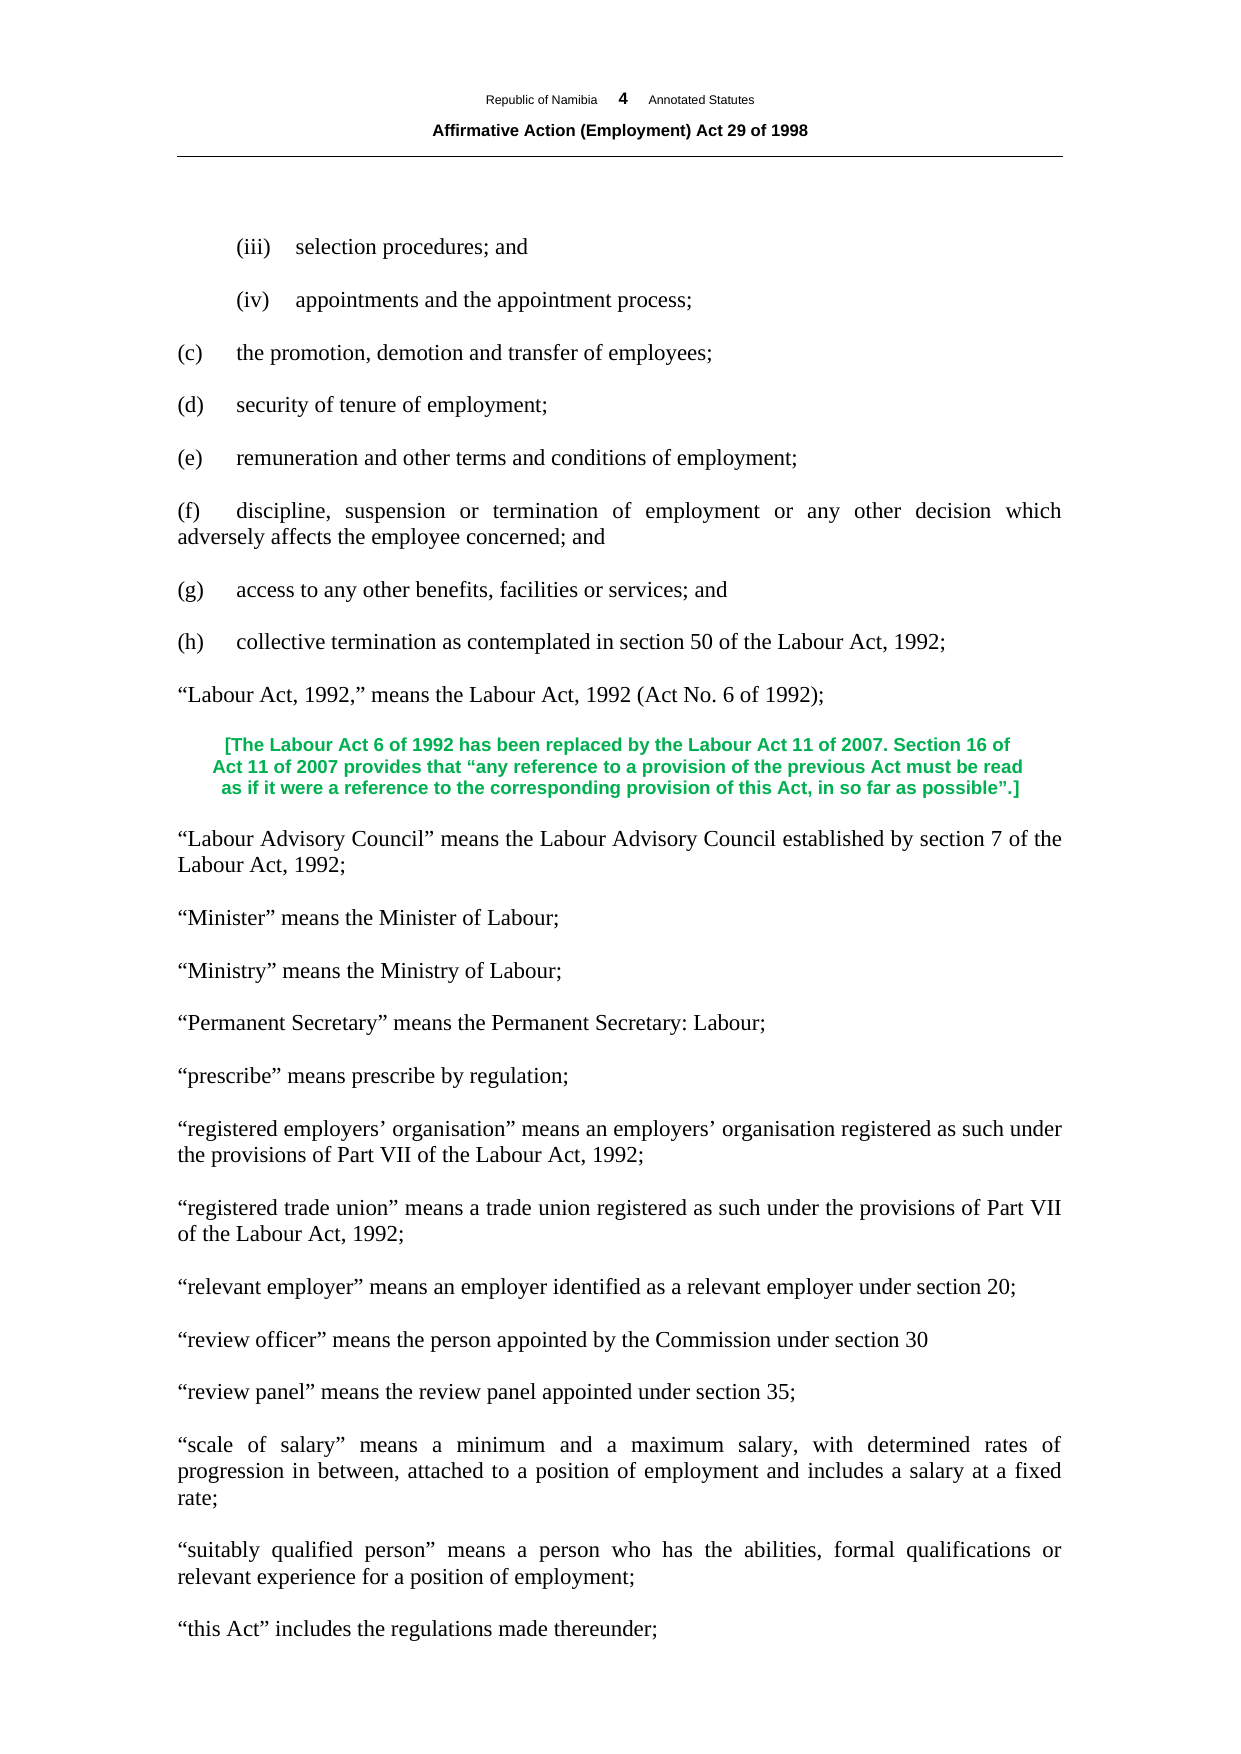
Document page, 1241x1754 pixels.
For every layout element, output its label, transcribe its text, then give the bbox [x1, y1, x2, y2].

text (g) access to any other benefits, facilities or services; and [177, 576, 1063, 602]
text (e) remuneration and other terms and conditions of employment; [177, 444, 1063, 470]
text (d) security of tenure of employment; [177, 391, 1063, 418]
text “Ministry” means the Ministry of Labour; [177, 957, 1063, 983]
text “review panel” means the review panel appointed under section 35; [177, 1378, 1063, 1405]
text [The Labour Act 6 of 1992 has been replaced by the Labour Act 11 of 2007. Section 16 of Act 11 of 2007 provides that “any reference to a provision of the previous Act must be read as if it were a reference to the corresponding provision of this Act, in so far as possible”.] [177, 734, 1063, 798]
text “Labour Act, 1992,” means the Labour Act, 1992 (Act No. 6 of 1992); [177, 681, 1063, 707]
text (h) collective termination as contemplated in section 50 of the Labour Act, 1992; [177, 628, 1063, 655]
text “relevant employer” means an employer identified as a relevant employer under section 20; [177, 1273, 1063, 1299]
text “suitably qualified person” means a person who has the abilities, formal qualifications or relevant experience for a position of employment; [177, 1536, 1063, 1589]
text “this Act” includes the regulations made thereunder; [177, 1616, 1063, 1642]
text “review officer” means the person appointed by the Commission under section 30 [177, 1326, 1063, 1352]
text “Permanent Secretary” means the Permanent Secretary: Labour; [177, 1009, 1063, 1036]
text “scale of salary” means a minimum and a maximum salary, with determined rates of progression in between, attached to a position of employment and includes a salary at a fixed rate; [177, 1431, 1063, 1510]
text (iv) appointments and the appointment process; [236, 286, 1064, 312]
text “prescribe” means prescribe by regulation; [177, 1062, 1063, 1088]
text “Minister” means the Minister of Labour; [177, 904, 1063, 930]
text “registered employers’ organisation” means an employers’ organisation registered as such under the provisions of Part VII of the Labour Act, 1992; [177, 1115, 1063, 1167]
text “registered trade union” means a trade union registered as such under the provisions of Part VII of the Labour Act, 1992; [177, 1194, 1063, 1247]
text “Labour Advisory Council” means the Labour Advisory Council established by section 7 of the Labour Act, 1992; [177, 825, 1063, 878]
text (f) discipline, suspension or termination of employment or any other decision which adversely affects the employee concerned; and [177, 497, 1063, 549]
text (iii) selection procedures; and [236, 233, 1064, 259]
text (c) the promotion, demotion and transfer of employees; [177, 338, 1063, 365]
